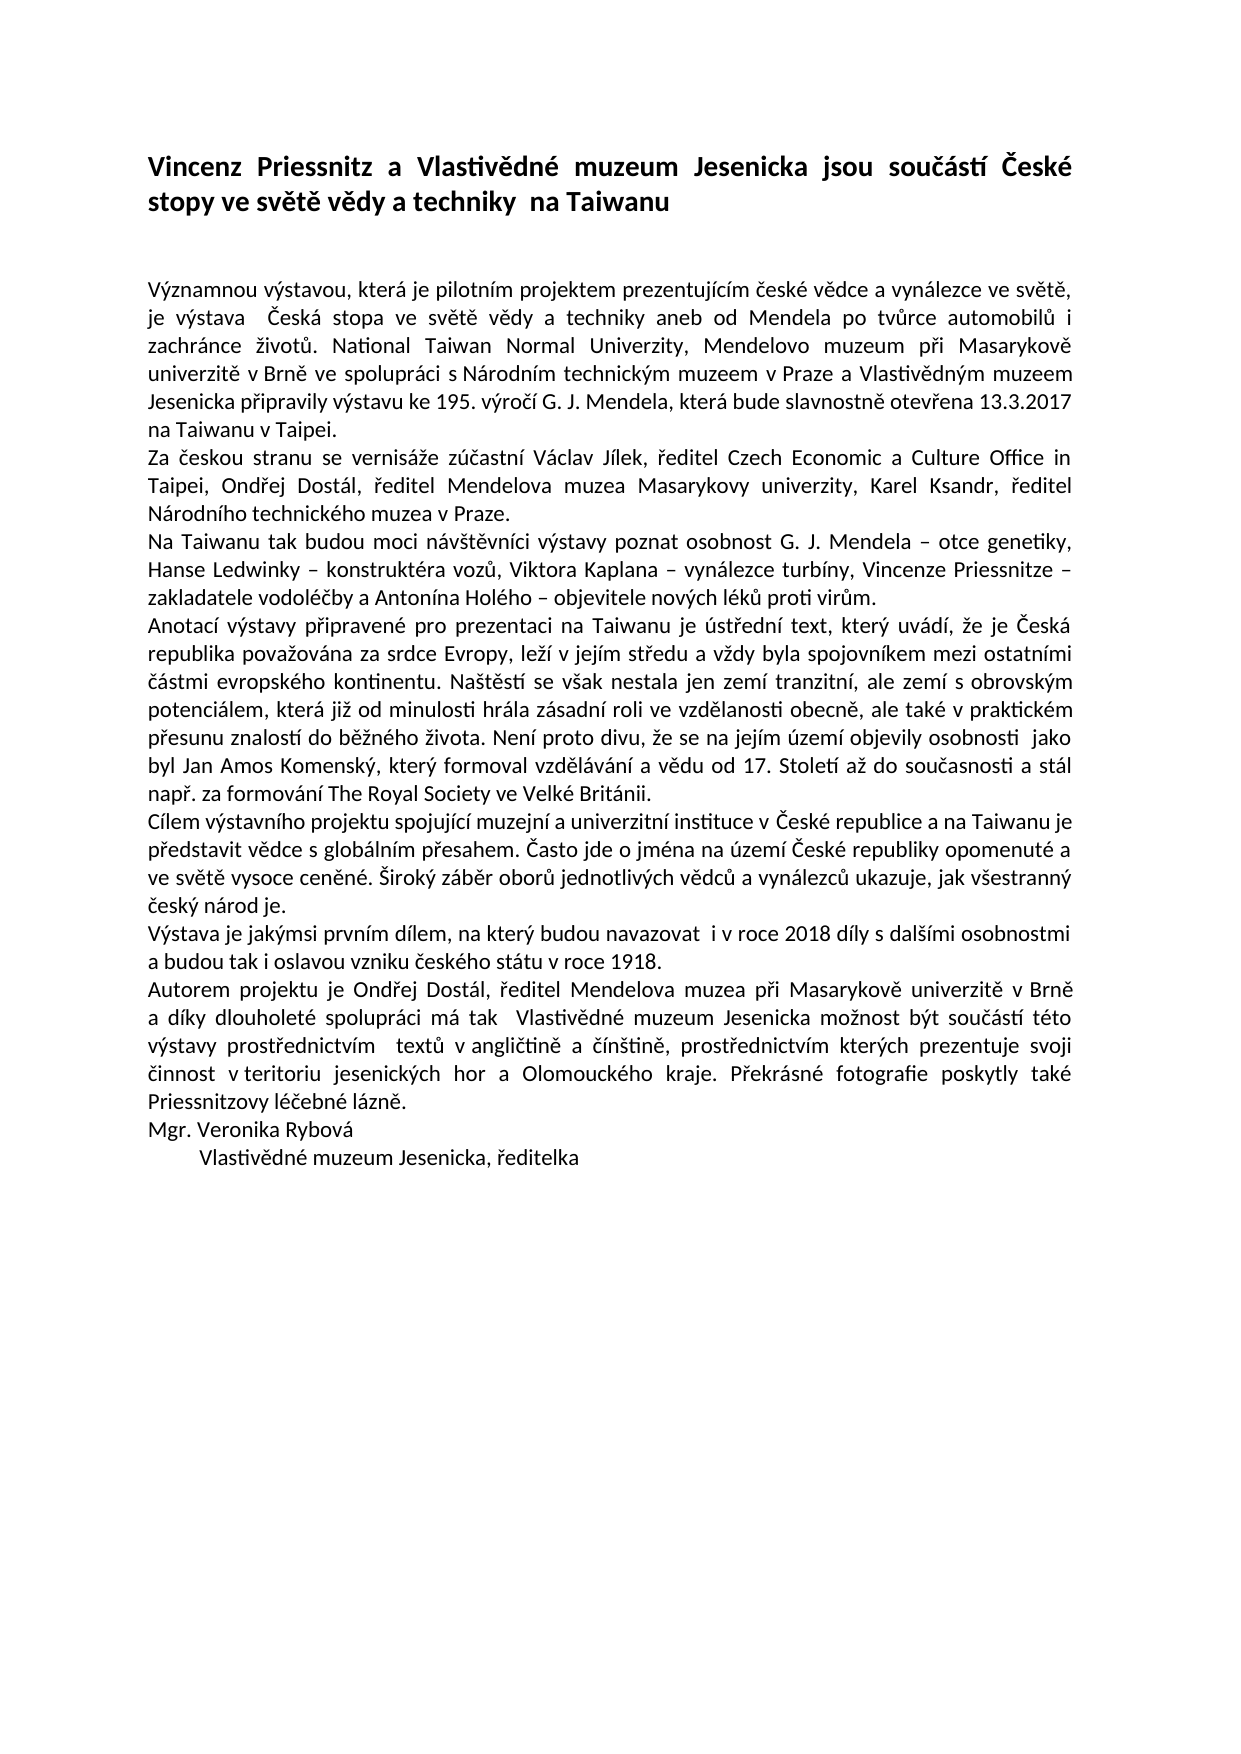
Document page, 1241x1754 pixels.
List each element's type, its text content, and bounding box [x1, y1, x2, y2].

text Za českou stranu se vernisáže zúčastní Václav Jílek, ředitel Czech Economic a Culture Office in Taipei, Ondřej Dostál, ředitel Mendelova muzea Masarykovy univerzity, Karel Ksandr, ředitel Národního technického muzea v Praze. [148, 443, 1073, 527]
text Autorem projektu je Ondřej Dostál, ředitel Mendelova muzea při Masarykově univerzitě v Brně a díky dlouholeté spolupráci má tak Vlastivědné muzeum Jesenicka možnost být součástí této výstavy prostřednictvím textů v angličtině a čínštině, prostřednictvím kterých prezentuje svoji činnost v teritoriu jesenických hor a Olomouckého kraje. Překrásné fotografie poskytly také Priessnitzovy léčebné lázně. [148, 975, 1073, 1116]
text Vincenz Priessnitz a Vlastivědné muzeum Jesenicka jsou součástí České stopy ve světě vědy a techniky na Taiwanu [148, 148, 1073, 219]
text Výstava je jakýmsi prvním dílem, na který budou navazovat i v roce 2018 díly s dalšími osobnostmi a budou tak i oslavou vzniku českého státu v roce 1918. [148, 919, 1073, 975]
text Anotací výstavy připravené pro prezentaci na Taiwanu je ústřední text, který uvádí, že je Česká republika považována za srdce Evropy, leží v jejím středu a vždy byla spojovníkem mezi ostatními částmi evropského kontinentu. Naštěstí se však nestala jen zemí tranzitní, ale zemí s obrovským potenciálem, která již od minulosti hrála zásadní roli ve vzdělanosti obecně, ale také v praktickém přesunu znalostí do běžného života. Není proto divu, že se na jejím území objevily osobnosti jako byl Jan Amos Komenský, který formoval vzdělávání a vědu od 17. Století až do současnosti a stál např. za formování The Royal Society ve Velké Británii. [148, 611, 1073, 807]
text Vlastivědné muzeum Jesenicka, ředitelka [148, 1143, 1073, 1172]
text Mgr. Veronika Rybová [148, 1116, 1073, 1143]
text Cílem výstavního projektu spojující muzejní a univerzitní instituce v České republice a na Taiwanu je představit vědce s globálním přesahem. Často jde o jména na území České republiky opomenuté a ve světě vysoce ceněné. Široký záběr oborů jednotlivých vědců a vynálezců ukazuje, jak všestranný český národ je. [148, 807, 1073, 919]
text Na Taiwanu tak budou moci návštěvníci výstavy poznat osobnost G. J. Mendela – otce genetiky, Hanse Ledwinky – konstruktéra vozů, Viktora Kaplana – vynálezce turbíny, Vincenze Priessnitze – zakladatele vodoléčby a Antonína Holého – objevitele nových léků proti virům. [148, 527, 1073, 611]
text Významnou výstavou, která je pilotním projektem prezentujícím české vědce a vynálezce ve světě, je výstava Česká stopa ve světě vědy a techniky aneb od Mendela po tvůrce automobilů i zachránce životů. National Taiwan Normal Univerzity, Mendelovo muzeum při Masarykově univerzitě v Brně ve spolupráci s Národním technickým muzeem v Praze a Vlastivědným muzeem Jesenicka připravily výstavu ke 195. výročí G. J. Mendela, která bude slavnostně otevřena 13.3.2017 na Taiwanu v Taipei. [148, 275, 1073, 443]
